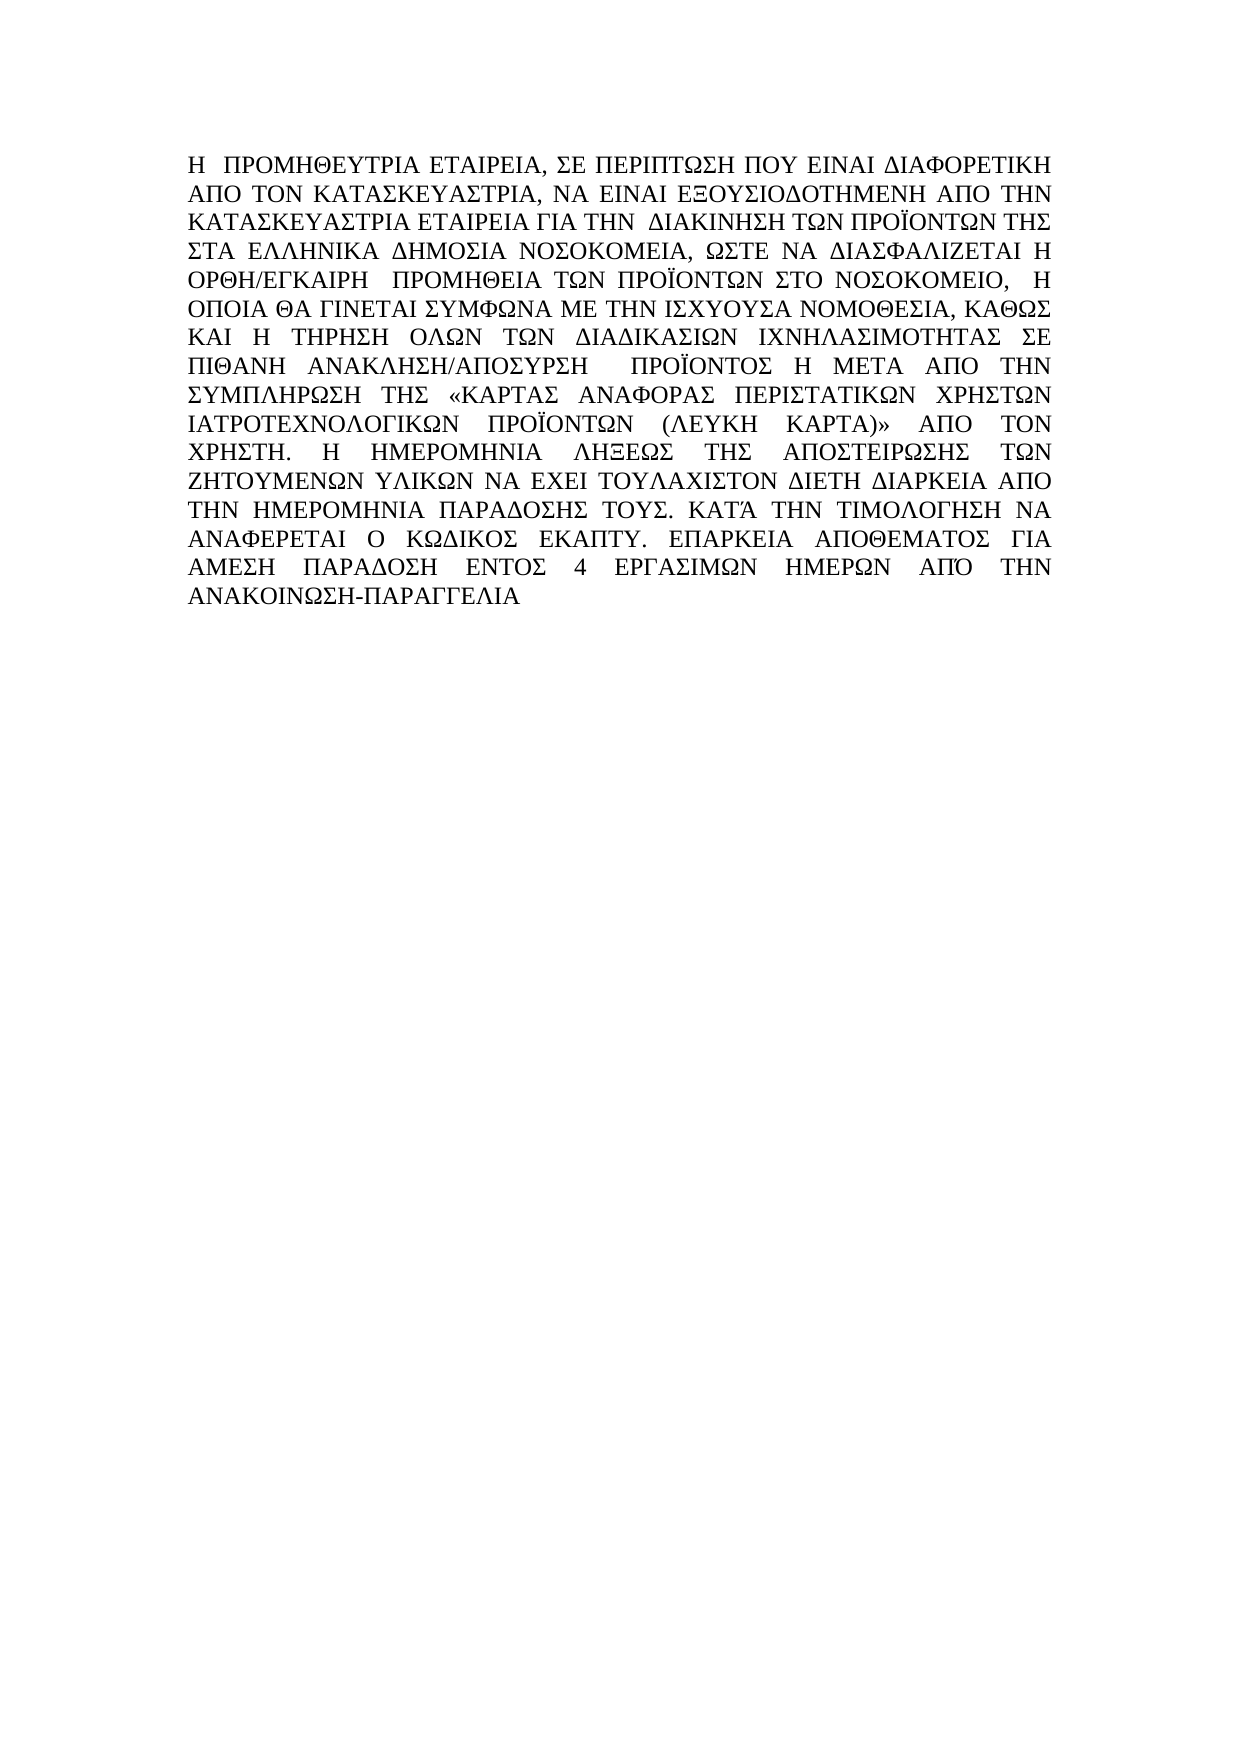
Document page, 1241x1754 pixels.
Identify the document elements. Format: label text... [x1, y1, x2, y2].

text Η ΠΡΟΜΗΘΕΥΤΡΙΑ ΕΤΑΙΡΕΙΑ, ΣΕ ΠΕΡΙΠΤΩΣΗ ΠΟΥ ΕΙΝΑΙ ΔΙΑΦΟΡΕΤΙΚΗ ΑΠΟ ΤΟΝ ΚΑΤΑΣΚΕΥΑΣΤΡΙΑ, ΝΑ ΕΙΝΑΙ ΕΞΟΥΣΙΟΔΟΤΗΜΕΝΗ ΑΠΟ ΤΗΝ ΚΑΤΑΣΚΕΥΑΣΤΡΙΑ ΕΤΑΙΡΕΙΑ ΓΙΑ ΤΗΝ ΔΙΑΚΙΝΗΣΗ ΤΩΝ ΠΡΟΪΟΝΤΩΝ ΤΗΣ ΣΤΑ ΕΛΛΗΝΙΚΑ ΔΗΜΟΣΙΑ ΝΟΣΟΚΟΜΕΙΑ, ΩΣΤΕ ΝΑ ΔΙΑΣΦΑΛΙΖΕΤΑΙ Η ΟΡΘΗ/ΕΓΚΑΙΡΗ ΠΡΟΜΗΘΕΙΑ ΤΩΝ ΠΡΟΪΟΝΤΩΝ ΣΤΟ ΝΟΣΟΚΟΜΕΙΟ, Η ΟΠΟΙΑ ΘΑ ΓΙΝΕΤΑΙ ΣΥΜΦΩΝΑ ΜΕ ΤΗΝ ΙΣΧΥΟΥΣΑ ΝΟΜΟΘΕΣΙΑ, ΚΑΘΩΣ ΚΑΙ Η ΤΗΡΗΣΗ ΟΛΩΝ ΤΩΝ ΔΙΑΔΙΚΑΣΙΩΝ ΙΧΝΗΛΑΣΙΜΟΤΗΤΑΣ ΣΕ ΠΙΘΑΝΗ ΑΝΑΚΛΗΣΗ/ΑΠΟΣΥΡΣΗ ΠΡΟΪΟΝΤΟΣ Η ΜΕΤΑ ΑΠΟ ΤΗΝ ΣΥΜΠΛΗΡΩΣΗ ΤΗΣ «ΚΑΡΤΑΣ ΑΝΑΦΟΡΑΣ ΠΕΡΙΣΤΑΤΙΚΩΝ ΧΡΗΣΤΩΝ ΙΑΤΡΟΤΕΧΝΟΛΟΓΙΚΩΝ ΠΡΟΪΟΝΤΩΝ (ΛΕΥΚΗ ΚΑΡΤΑ)» ΑΠΟ ΤΟΝ ΧΡΗΣΤΗ. Η ΗΜΕΡΟΜΗΝΙΑ ΛΗΞΕΩΣ ΤΗΣ ΑΠΟΣΤΕΙΡΩΣΗΣ ΤΩΝ ΖΗΤΟΥΜΕΝΩΝ ΥΛΙΚΩΝ ΝΑ ΕΧΕΙ ΤΟΥΛΑΧΙΣΤΟΝ ΔΙΕΤΗ ΔΙΑΡΚΕΙΑ ΑΠΟ ΤΗΝ ΗΜΕΡΟΜΗΝΙΑ ΠΑΡΑΔΟΣΗΣ ΤΟΥΣ. ΚΑΤΆ ΤΗΝ ΤΙΜΟΛΟΓΗΣΗ ΝΑ ΑΝΑΦΕΡΕΤΑΙ Ο ΚΩΔΙΚΟΣ ΕΚΑΠΤΥ. ΕΠΑΡΚΕΙΑ ΑΠΟΘΕΜΑΤΟΣ ΓΙΑ ΑΜΕΣΗ ΠΑΡΑΔΟΣΗ ΕΝΤΟΣ 4 ΕΡΓΑΣΙΜΩΝ ΗΜΕΡΩΝ ΑΠΌ ΤΗΝ ΑΝΑΚΟΙΝΩΣΗ-ΠΑΡΑΓΓΕΛΙΑ [187, 150, 1053, 610]
